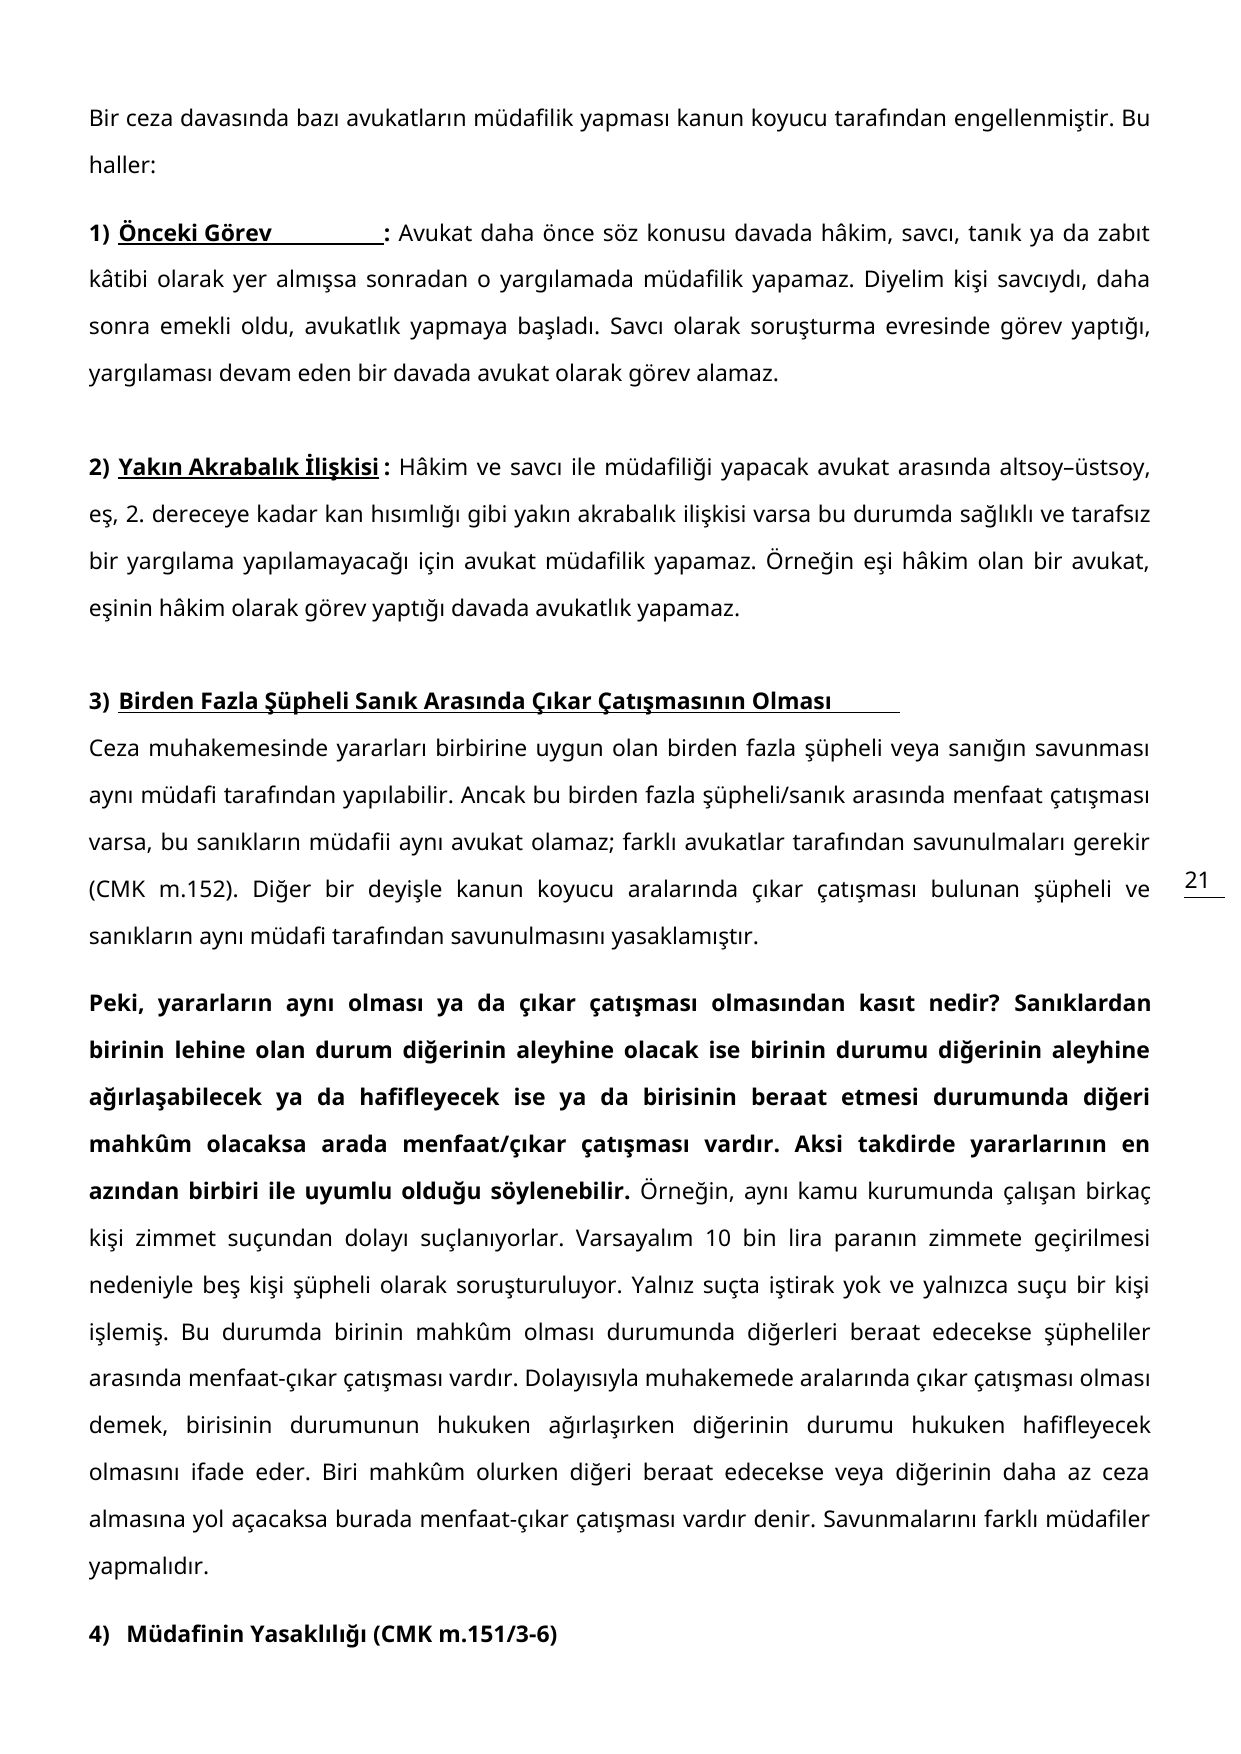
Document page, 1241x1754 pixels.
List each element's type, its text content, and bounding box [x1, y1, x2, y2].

list Yakın Akrabalık İlişkisi : Hâkim ve savcı ile müdafiliği yapacak avukat arasında altsoy–üstsoy, eş, 2. dereceye kadar kan hısımlığı gibi yakın akrabalık ilişkisi varsa bu durumda sağlıklı ve tarafsız bir yargılama yapılamayacağı için avukat müdafilik yapamaz. Örneğin eşi hâkim olan bir avukat, eşinin hâkim olarak görev yaptığı davada avukatlık yapamaz. [89, 451, 1152, 623]
list Müdafinin Yasaklılığı (CMK m.151/3-6) [89, 1617, 1152, 1649]
list Birden Fazla Şüpheli Sanık Arasında Çıkar Çatışmasının Olması [89, 685, 1152, 716]
list Ceza muhakemesinde yararları birbirine uygun olan birden fazla şüpheli veya sanığın savunması aynı müdafi tarafından yapılabilir. Ancak bu birden fazla şüpheli/sanık arasında menfaat çatışması varsa, bu sanıkların müdafii aynı avukat olamaz; farklı avukatlar tarafından savunulmaları gerekir (CMK m.152). Diğer bir deyişle kanun koyucu aralarında çıkar çatışması bulunan şüpheli ve sanıkların aynı müdafi tarafından savunulmasını yasaklamıştır. [89, 732, 1152, 951]
text Bir ceza davasında bazı avukatların müdafilik yapması kanun koyucu tarafından engellenmiştir. Bu haller: [89, 102, 1152, 180]
text Peki, yararların aynı olması ya da çıkar çatışması olmasından kasıt nedir? Sanıklardan birinin lehine olan durum diğerinin aleyhine olacak ise birinin durumu diğerinin aleyhine ağırlaşabilecek ya da hafifleyecek ise ya da birisinin beraat etmesi durumunda diğeri mahkûm olacaksa arada menfaat/çıkar çatışması vardır. Aksi takdirde yararlarının en azından birbiri ile uyumlu olduğu söylenebilir. Örneğin, aynı kamu kurumunda çalışan birkaç kişi zimmet suçundan dolayı suçlanıyorlar. Varsayalım 10 bin lira paranın zimmete geçirilmesi nedeniyle beş kişi şüpheli olarak soruşturuluyor. Yalnız suçta iştirak yok ve yalnızca suçu bir kişi işlemiş. Bu durumda birinin mahkûm olması durumunda diğerleri beraat edecekse şüpheliler arasında menfaat-çıkar çatışması vardır. Dolayısıyla muhakemede aralarında çıkar çatışması olması demek, birisinin durumunun hukuken ağırlaşırken diğerinin durumu hukuken hafifleyecek olmasını ifade eder. Biri mahkûm olurken diğeri beraat edecekse veya diğerinin daha az ceza almasına yol açacaksa burada menfaat-çıkar çatışması vardır denir. Savunmalarını farklı müdafiler yapmalıdır. [89, 987, 1152, 1581]
list Önceki Görev : Avukat daha önce söz konusu davada hâkim, savcı, tanık ya da zabıt kâtibi olarak yer almışsa sonradan o yargılamada müdafilik yapamaz. Diyelim kişi savcıydı, daha sonra emekli oldu, avukatlık yapmaya başladı. Savcı olarak soruşturma evresinde görev yaptığı, yargılaması devam eden bir davada avukat olarak görev alamaz. [89, 216, 1152, 388]
